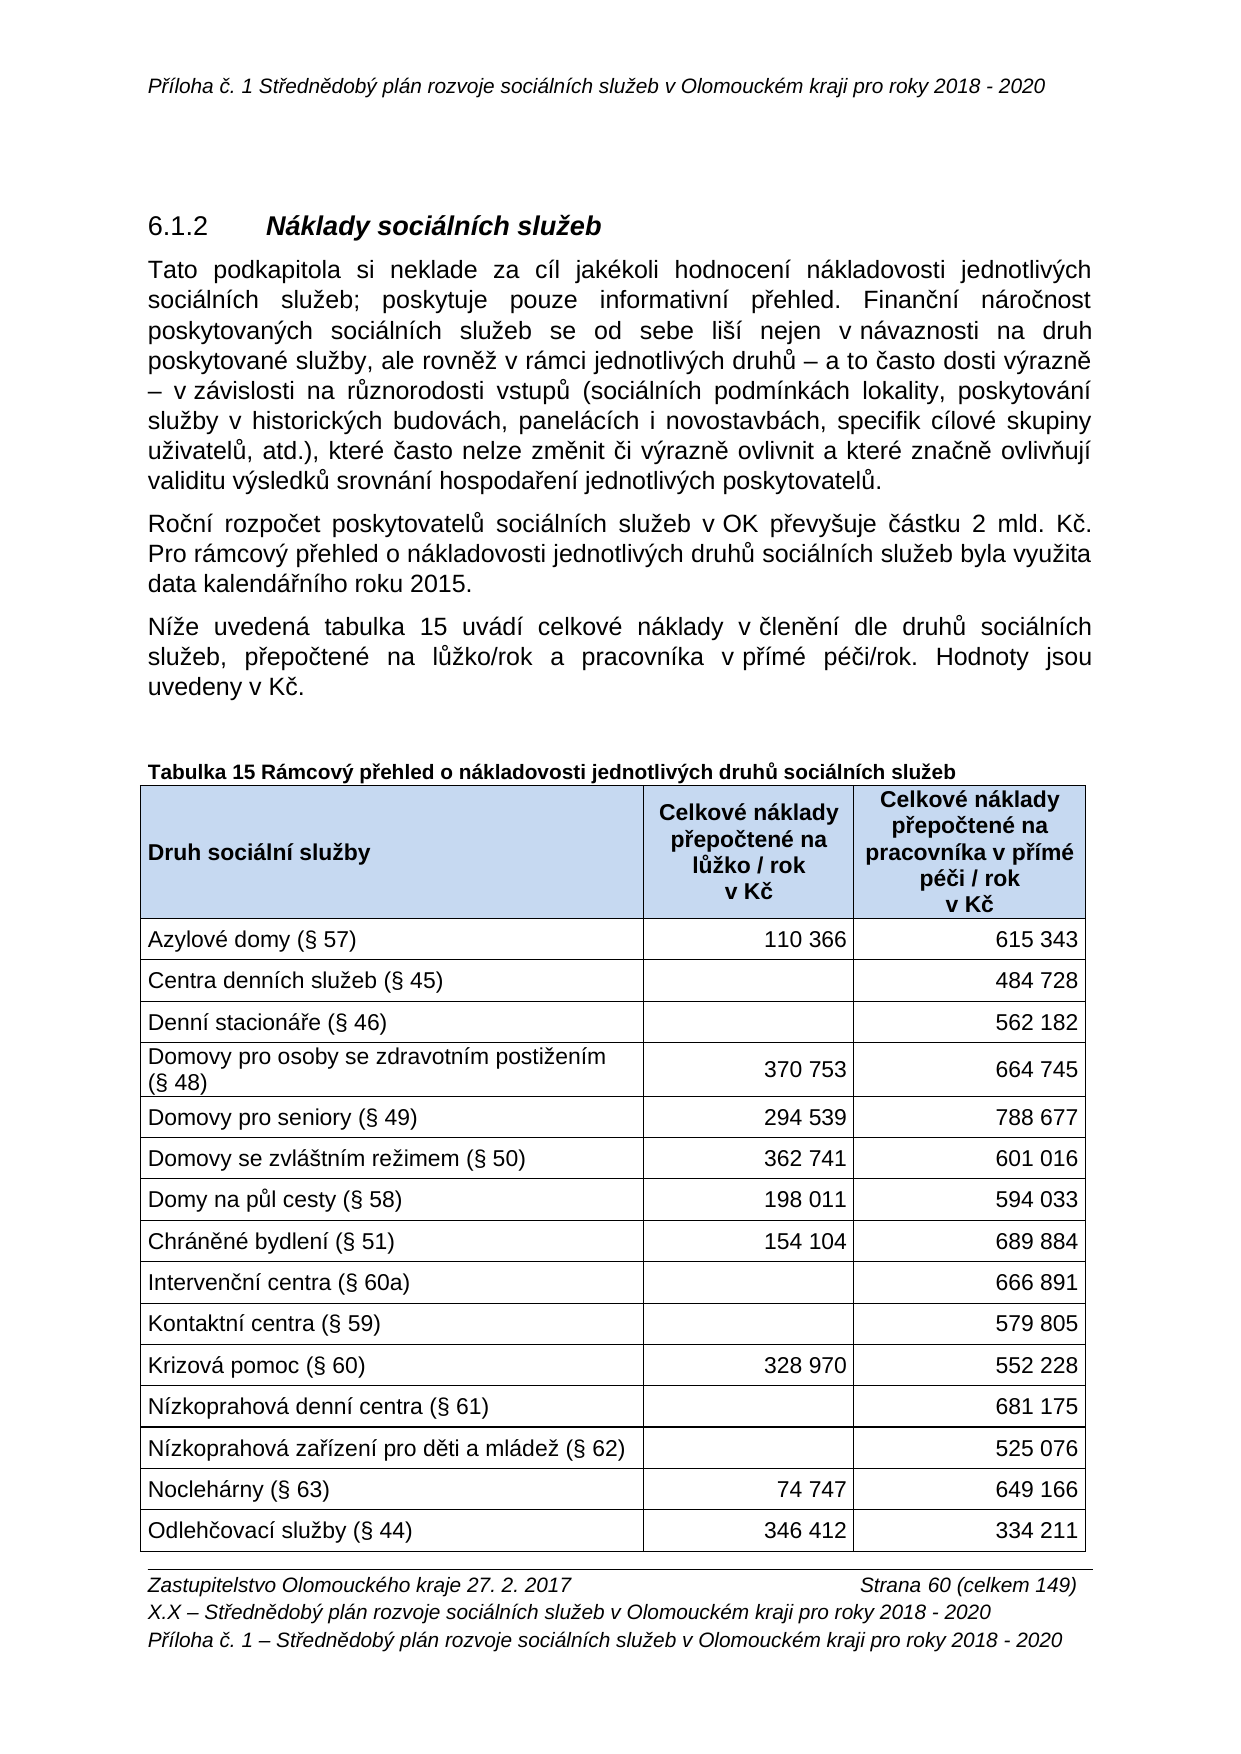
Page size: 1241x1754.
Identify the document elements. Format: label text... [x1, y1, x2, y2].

table_cell Krizová pomoc (§ 60) [141, 1345, 643, 1385]
table_cell 154 104 [644, 1221, 853, 1261]
table_cell Nízkoprahová zařízení pro děti a mládež (§ 62) [141, 1428, 643, 1468]
table_cell [644, 1002, 853, 1042]
table_cell Nízkoprahová denní centra (§ 61) [141, 1386, 643, 1426]
table_cell 198 011 [644, 1179, 853, 1220]
table_cell 110 366 [644, 919, 853, 959]
table_cell 788 677 [854, 1097, 1085, 1137]
table_cell 334 211 [854, 1510, 1085, 1551]
table_cell Noclehárny (§ 63) [141, 1469, 643, 1509]
table_cell 615 343 [854, 919, 1085, 959]
table_cell [644, 1304, 853, 1344]
table_header Celkové náklady přepočtené na lůžko / rok v Kč [644, 786, 853, 918]
table_cell 601 016 [854, 1138, 1085, 1178]
table_cell 666 891 [854, 1262, 1085, 1302]
table_cell 579 805 [854, 1304, 1085, 1344]
table_cell Centra denních služeb (§ 45) [141, 960, 643, 1001]
table_header Druh sociální služby [141, 786, 643, 918]
table_cell 525 076 [854, 1428, 1085, 1468]
table_cell Odlehčovací služby (§ 44) [141, 1510, 643, 1551]
table_cell Azylové domy (§ 57) [141, 919, 643, 959]
table_cell 370 753 [644, 1043, 853, 1096]
table_cell 664 745 [854, 1043, 1085, 1096]
text Roční rozpočet poskytovatelů sociálních služeb v OK převyšuje částku 2 mld. Kč. Pro rámcový přehled o nákladovosti jednotlivých druhů sociálních služeb byla využita data kalendářního roku 2015. [148, 509, 1093, 598]
table_cell [644, 1262, 853, 1302]
table_cell Domovy pro osoby se zdravotním postižením (§ 48) [141, 1043, 643, 1096]
table_cell Intervenční centra (§ 60a) [141, 1262, 643, 1302]
subtitle Náklady sociálních služeb [148, 210, 1093, 241]
table_cell Kontaktní centra (§ 59) [141, 1304, 643, 1344]
table_cell 294 539 [644, 1097, 853, 1137]
text Tato podkapitola si neklade za cíl jakékoli hodnocení nákladovosti jednotlivých sociálních služeb; poskytuje pouze informativní přehled. Finanční náročnost poskytovaných sociálních služeb se od sebe liší nejen v návaznosti na druh poskytované služby, ale rovněž v rámci jednotlivých druhů – a to často dosti výrazně – v závislosti na různorodosti vstupů (sociálních podmínkách lokality, poskytování služby v historických budovách, panelácích i novostavbách, specifik cílové skupiny uživatelů, atd.), které často nelze změnit či výrazně ovlivnit a které značně ovlivňují validitu výsledků srovnání hospodaření jednotlivých poskytovatelů. [148, 255, 1093, 495]
table_cell 689 884 [854, 1221, 1085, 1261]
table_cell 362 741 [644, 1138, 853, 1178]
table_cell 346 412 [644, 1510, 853, 1551]
table_cell [644, 960, 853, 1001]
table_cell [644, 1428, 853, 1468]
table_cell Chráněné bydlení (§ 51) [141, 1221, 643, 1261]
table_cell Domovy pro seniory (§ 49) [141, 1097, 643, 1137]
table_cell Denní stacionáře (§ 46) [141, 1002, 643, 1042]
table_cell 552 228 [854, 1345, 1085, 1385]
table_cell 74 747 [644, 1469, 853, 1509]
table_cell 649 166 [854, 1469, 1085, 1509]
table_cell Domovy se zvláštním režimem (§ 50) [141, 1138, 643, 1178]
table_cell 562 182 [854, 1002, 1085, 1042]
table_cell Domy na půl cesty (§ 58) [141, 1179, 643, 1220]
table_cell 594 033 [854, 1179, 1085, 1220]
table_cell 681 175 [854, 1386, 1085, 1426]
table_cell [644, 1386, 853, 1426]
table_cell 484 728 [854, 960, 1085, 1001]
table_header Celkové náklady přepočtené na pracovníka v přímé péči / rok v Kč [854, 786, 1085, 918]
table_cell 328 970 [644, 1345, 853, 1385]
text Níže uvedená tabulka 15 uvádí celkové náklady v členění dle druhů sociálních služeb, přepočtené na lůžko/rok a pracovníka v přímé péči/rok. Hodnoty jsou uvedeny v Kč. [148, 612, 1093, 701]
